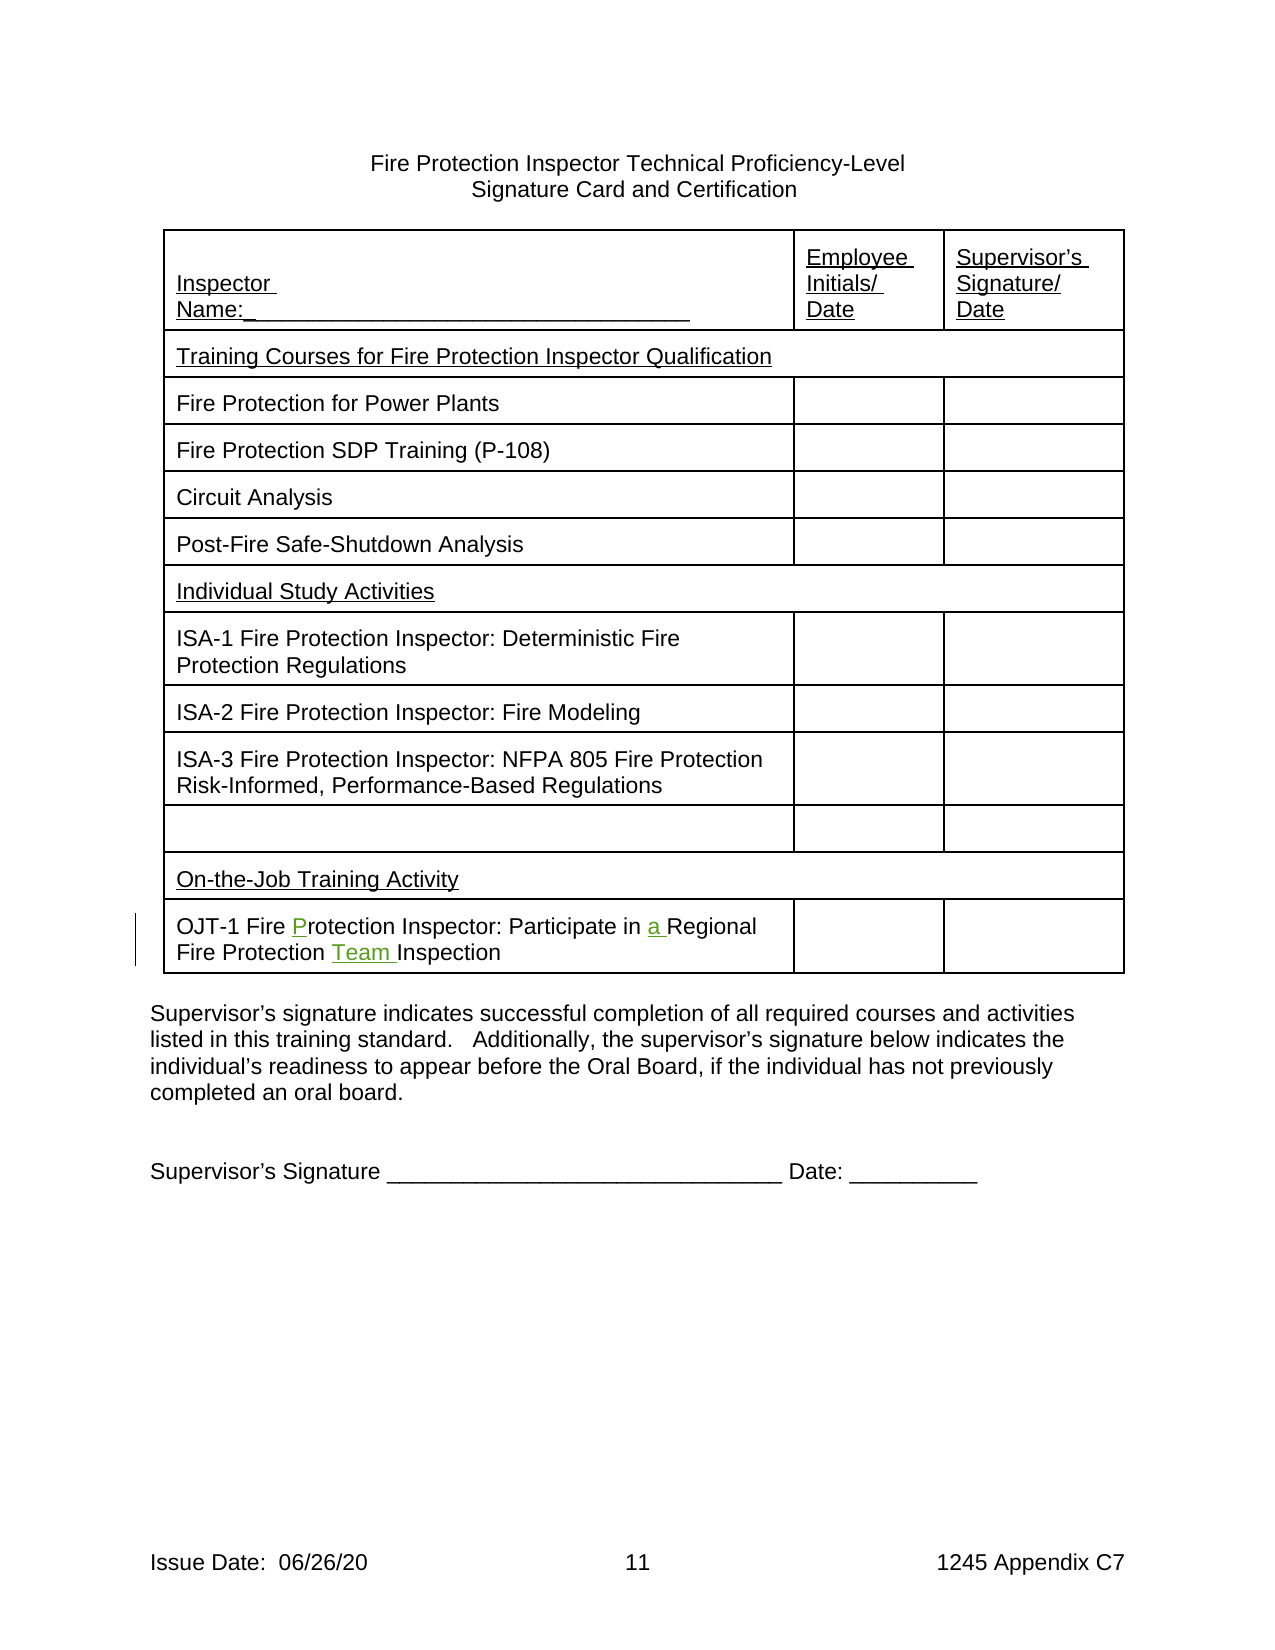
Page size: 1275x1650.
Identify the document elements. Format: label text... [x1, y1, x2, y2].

table_cell [795, 900, 943, 972]
table_cell [795, 472, 943, 517]
table_cell [945, 900, 1123, 972]
table_cell Post-Fire Safe-Shutdown Analysis [165, 519, 793, 564]
table_cell [795, 806, 943, 851]
table_cell [795, 425, 943, 470]
table_cell Fire Protection SDP Training (P-108) [165, 425, 793, 470]
table_cell [795, 686, 943, 731]
table_cell [795, 378, 943, 423]
text Fire Protection Inspector Technical Proficiency-Level [150, 150, 1125, 176]
table_cell [945, 378, 1123, 423]
table_cell [795, 613, 943, 684]
text Supervisor’s signature indicates successful completion of all required courses and activities listed in this training standard. Additionally, the supervisor’s signature below indicates the individual’s readiness to appear before the Oral Board, if the individual has not previously completed an oral board. [150, 1000, 1125, 1105]
table_cell [945, 519, 1123, 564]
table_header Supervisor’s Signature/ Date [945, 231, 1123, 329]
table_cell ISA-1 Fire Protection Inspector: Deterministic Fire Protection Regulations [165, 613, 793, 684]
table_cell ISA-3 Fire Protection Inspector: NFPA 805 Fire Protection Risk-Informed, Performance-Based Regulations [165, 733, 793, 804]
table_cell On-the-Job Training Activity [165, 853, 1123, 898]
table_header Employee Initials/ Date [795, 231, 943, 329]
table_cell Circuit Analysis [165, 472, 793, 517]
table_cell Training Courses for Fire Protection Inspector Qualification [165, 331, 1123, 376]
table_cell [945, 686, 1123, 731]
table_cell [795, 519, 943, 564]
text Supervisor’s Signature _______________________________ Date: __________ [150, 1158, 1125, 1184]
table_cell Individual Study Activities [165, 566, 1123, 611]
table_cell [945, 806, 1123, 851]
table_cell [945, 733, 1123, 804]
table_cell [165, 806, 793, 851]
table_cell [945, 613, 1123, 684]
table_cell [945, 425, 1123, 470]
table_cell [795, 733, 943, 804]
table_header Inspector Name:___________________________________ [165, 231, 793, 329]
table_cell [945, 472, 1123, 517]
table_cell ISA-2 Fire Protection Inspector: Fire Modeling [165, 686, 793, 731]
text Signature Card and Certification [150, 176, 1125, 203]
table_cell OJT-1 Fire rotection Inspector: Participate in Regional Fire Protection Inspection [165, 900, 793, 972]
table_cell Fire Protection for Power Plants [165, 378, 793, 423]
